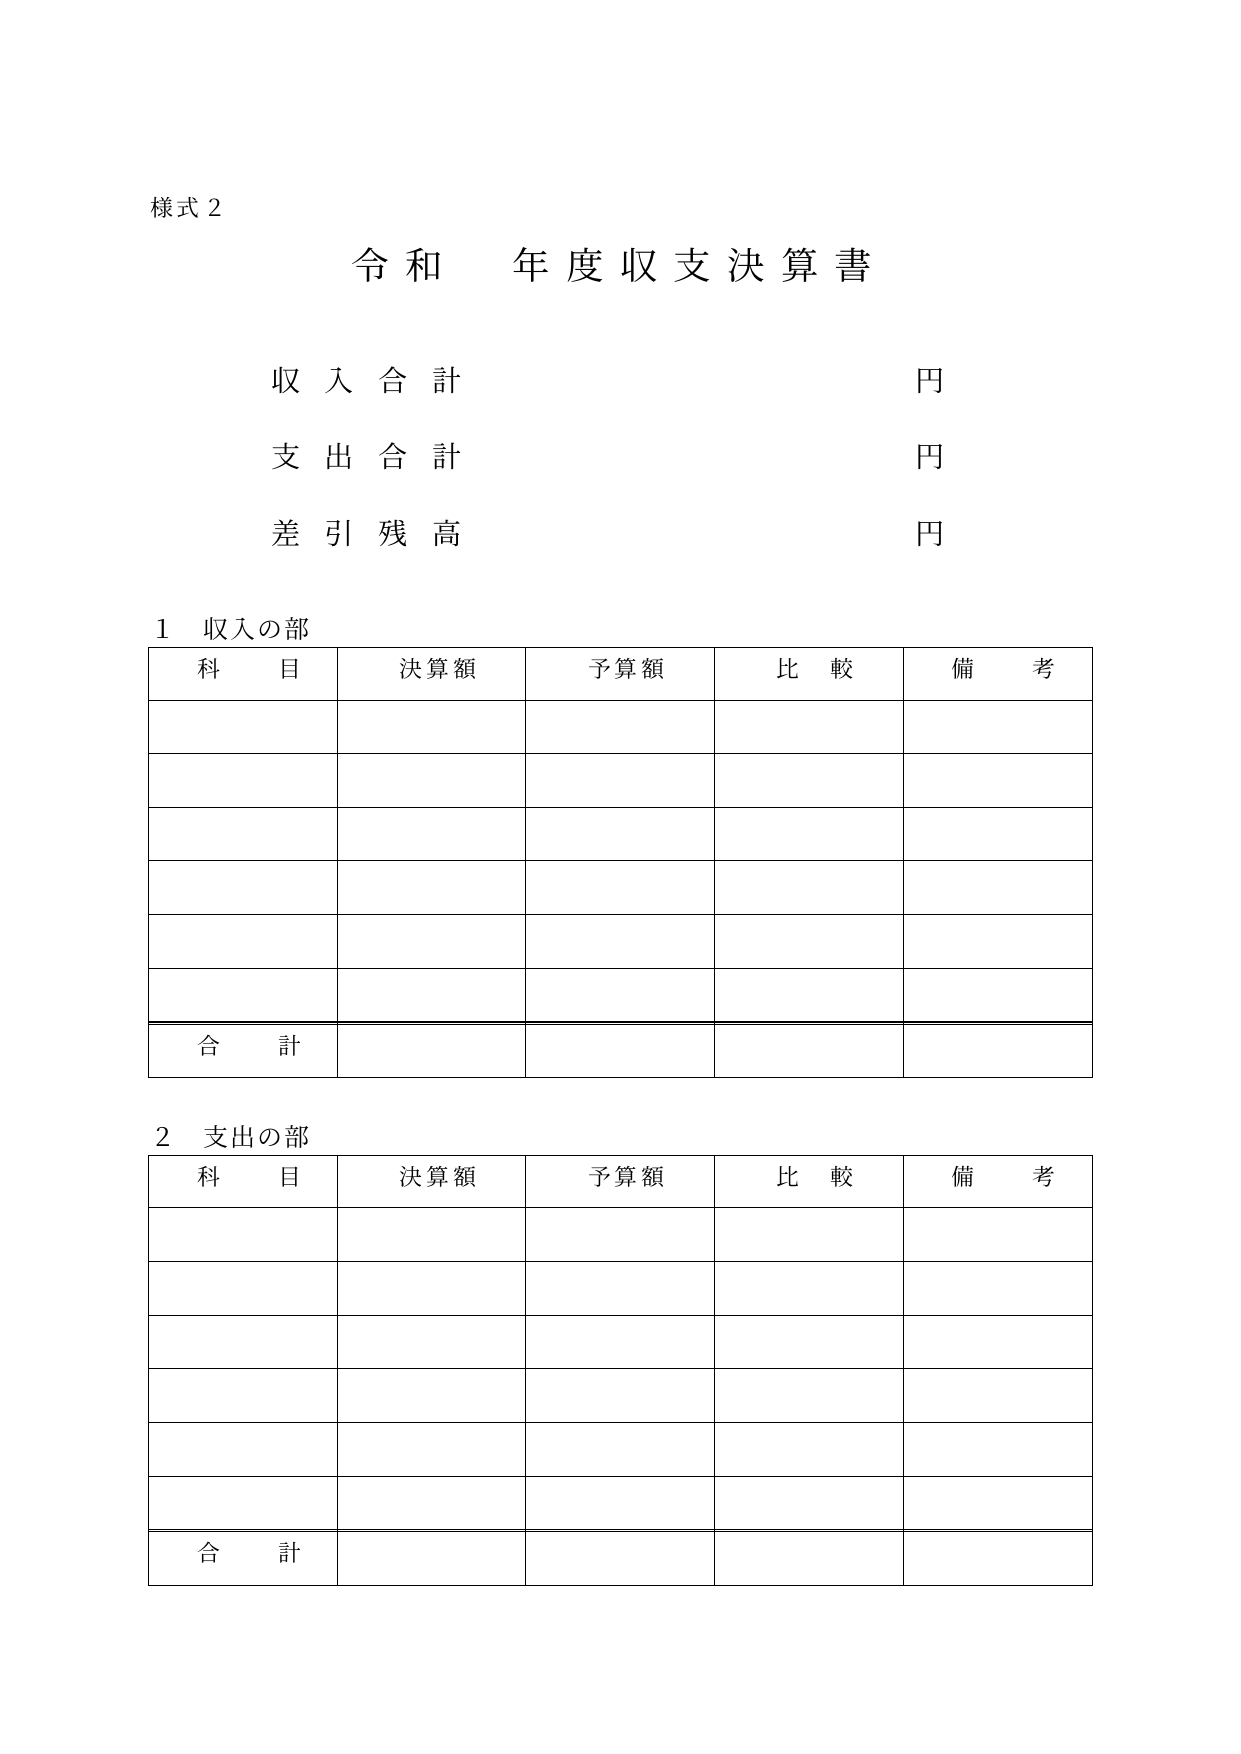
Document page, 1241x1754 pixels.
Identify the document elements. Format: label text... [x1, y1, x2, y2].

text 差引残高 円 [150, 494, 1090, 570]
table_cell [338, 1262, 525, 1314]
table_header 比 較 [715, 1156, 903, 1207]
table_cell [526, 1369, 714, 1422]
table_header 決算額 [338, 1156, 525, 1207]
table_cell [715, 861, 903, 914]
table_cell [338, 1477, 525, 1529]
table_cell [149, 1477, 337, 1529]
text 令和 年度収支決算書 [150, 225, 1090, 302]
table_header 比 較 [715, 648, 903, 699]
table_cell [715, 1262, 903, 1314]
table_cell [526, 808, 714, 860]
table_cell [149, 1369, 337, 1422]
table_cell [338, 1532, 525, 1585]
table_cell [715, 701, 903, 753]
table_cell [338, 861, 525, 914]
table_cell [904, 1423, 1092, 1476]
table_cell [904, 754, 1092, 807]
table_cell [715, 754, 903, 807]
table_cell [338, 915, 525, 968]
table_header 予算額 [526, 1156, 714, 1207]
table_cell [526, 1025, 714, 1077]
table_cell [338, 701, 525, 753]
table_cell [715, 1477, 903, 1529]
table_header 備 考 [904, 1156, 1092, 1207]
table_cell [904, 808, 1092, 860]
table_cell [904, 1477, 1092, 1529]
text 収入合計 円 [150, 340, 1090, 417]
table_cell [715, 915, 903, 968]
table_cell [904, 1369, 1092, 1422]
table_cell [904, 861, 1092, 914]
table_cell [526, 1477, 714, 1529]
table_cell [338, 1369, 525, 1422]
table_cell [149, 1262, 337, 1314]
table_cell [149, 1423, 337, 1476]
table_cell [338, 969, 525, 1021]
table_header 科 目 [149, 648, 337, 699]
table_header 予算額 [526, 648, 714, 699]
table_cell [149, 808, 337, 860]
table_cell [149, 915, 337, 968]
table_cell [338, 1208, 525, 1261]
table_cell [526, 701, 714, 753]
table_cell [149, 701, 337, 753]
table_cell [904, 701, 1092, 753]
table_cell [526, 861, 714, 914]
table_cell [715, 1316, 903, 1368]
table_cell [149, 861, 337, 914]
table_cell [526, 915, 714, 968]
table_cell [149, 1208, 337, 1261]
table_cell [526, 969, 714, 1021]
table_cell [526, 1316, 714, 1368]
table_cell [149, 754, 337, 807]
text 支出合計 円 [150, 417, 1090, 494]
table_cell [904, 1208, 1092, 1261]
text １ 収入の部 [150, 609, 1090, 647]
table_cell [338, 1025, 525, 1077]
table_cell [904, 969, 1092, 1021]
table_cell 合 計 [149, 1025, 337, 1077]
table_cell [715, 1423, 903, 1476]
table_cell [715, 808, 903, 860]
table_cell [149, 969, 337, 1021]
table_cell [338, 808, 525, 860]
table_cell [715, 1025, 903, 1077]
table_cell [526, 1423, 714, 1476]
table_cell [715, 1208, 903, 1261]
table_cell [526, 754, 714, 807]
table_cell [904, 1316, 1092, 1368]
table_cell [338, 754, 525, 807]
table_cell [338, 1316, 525, 1368]
table_cell [715, 1532, 903, 1585]
text 様式２ [150, 187, 1090, 225]
table_cell [904, 915, 1092, 968]
table_cell [526, 1262, 714, 1314]
table_header 決算額 [338, 648, 525, 699]
table_cell [526, 1208, 714, 1261]
table_cell [715, 969, 903, 1021]
table_cell [526, 1532, 714, 1585]
table_header 備 考 [904, 648, 1092, 699]
table_cell [715, 1369, 903, 1422]
table_cell [149, 1316, 337, 1368]
text ２ 支出の部 [150, 1116, 1090, 1155]
table_cell 合 計 [149, 1532, 337, 1585]
table_cell [904, 1025, 1092, 1077]
table_cell [904, 1262, 1092, 1314]
table_cell [338, 1423, 525, 1476]
table_cell [904, 1532, 1092, 1585]
table_header 科 目 [149, 1156, 337, 1207]
